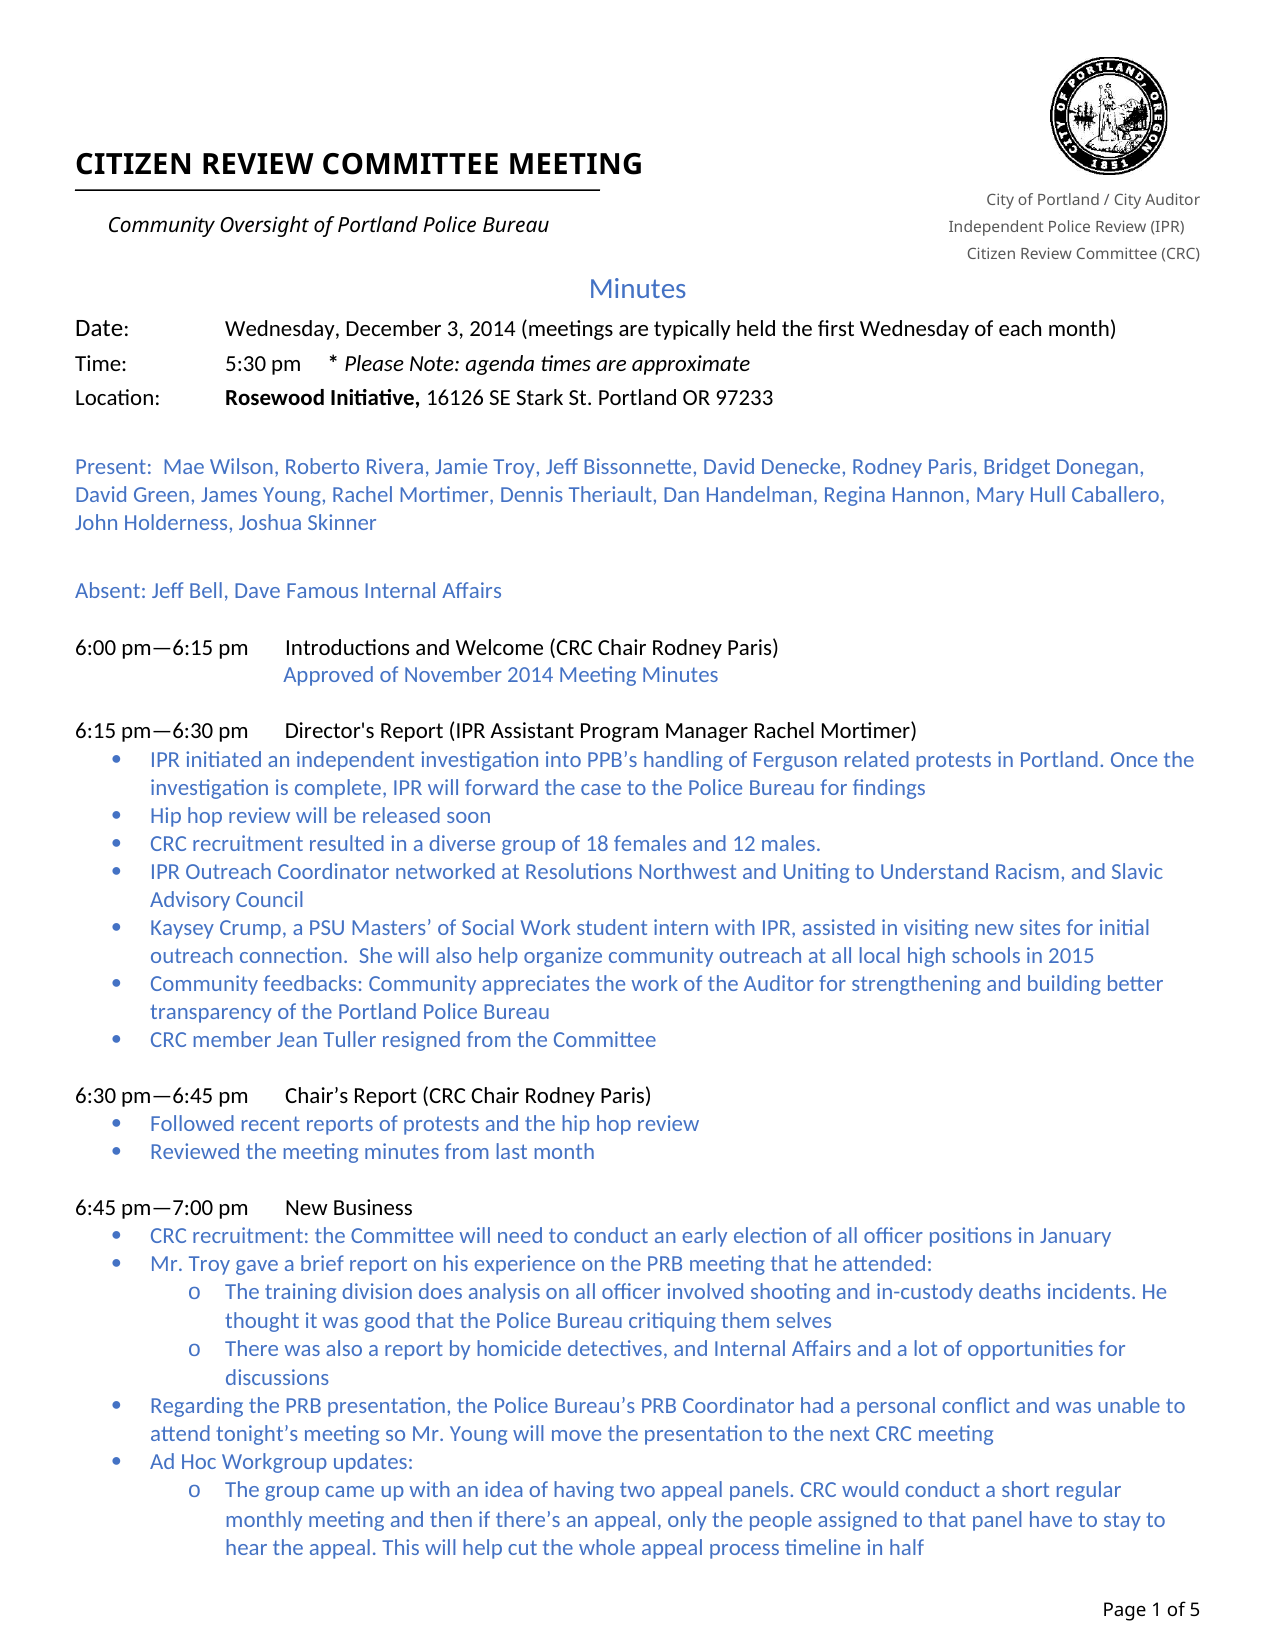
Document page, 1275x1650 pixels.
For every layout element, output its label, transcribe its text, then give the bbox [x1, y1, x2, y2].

text Time: 5:30 pm * Please Note: agenda times are approximate [75, 349, 1200, 377]
list Ad Hoc Workgroup updates: [112, 1447, 1200, 1476]
list The training division does analysis on all officer involved shooting and in-custody deaths incidents. He thought it was good that the Police Bureau critiquing them selves [187, 1277, 1200, 1334]
text CITIZEN REVIEW COMMITTEE MEETING [75, 57, 1200, 183]
list Hip hop review will be released soon [112, 801, 1200, 829]
text City of Portland / City Auditor [75, 189, 1200, 210]
list The group came up with an idea of having two appeal panels. CRC would conduct a short regular monthly meeting and then if there’s an appeal, only the people assigned to that panel have to stay to hear the appeal. This will help cut the whole appeal process timeline in half [187, 1476, 1200, 1561]
list There was also a report by homicide detectives, and Internal Affairs and a lot of opportunities for discussions [187, 1334, 1200, 1391]
list IPR Outreach Coordinator networked at Resolutions Northwest and Uniting to Understand Racism, and Slavic Advisory Council [112, 857, 1200, 913]
list Regarding the PRB presentation, the Police Bureau’s PRB Coordinator had a personal conflict and was unable to attend tonight’s meeting so Mr. Young will move the presentation to the next CRC meeting [112, 1391, 1200, 1447]
text Location: Rosewood Initiative, 16126 SE Stark St. Portland OR 97233 [75, 383, 1200, 411]
list Mr. Troy gave a brief report on his experience on the PRB meeting that he attended: [112, 1249, 1200, 1277]
text Minutes [75, 271, 1200, 306]
text Community Oversight of Police Bureau Independent Police Review (IPR) [75, 210, 1200, 239]
list Kaysey Crump, a PSU Masters’ of Social Work student intern with IPR, assisted in visiting new sites for initial outreach connection. She will also help organize community outreach at all local high schools in 2015 [112, 913, 1200, 969]
list Followed recent reports of protests and the hip hop review [112, 1109, 1200, 1137]
list CRC recruitment resulted in a diverse group of 18 females and 12 males. [112, 829, 1200, 857]
text Date: Wednesday, December 3, 2014 (meetings are typically held the first Wednesday of each month) [75, 312, 1200, 343]
list Community feedbacks: Community appreciates the work of the Auditor for strengthening and building better transparency of the Portland Police Bureau [112, 969, 1200, 1025]
text 6:15 pm—6:30 pm Director's Report (IPR Assistant Program Manager Rachel Mortimer) [75, 717, 1200, 745]
text Present: Mae Wilson, Roberto Rivera, Jamie Troy, Jeff Bissonnette, David Denecke, Rodney Paris, Bridget Donegan, David Green, James Young, Rachel Mortimer, Dennis Theriault, Dan Handelman, Regina Hannon, Mary Hull Caballero, John Holderness, Joshua Skinner [75, 452, 1200, 536]
list CRC member Jean Tuller resigned from the Committee [112, 1025, 1200, 1053]
text Citizen Review Committee (CRC) [75, 243, 1200, 264]
list CRC recruitment: the Committee will need to conduct an early election of all officer positions in January [112, 1221, 1200, 1249]
text Absent: Jeff Bell, Dave Famous Internal Affairs [75, 577, 1200, 604]
text 6:45 pm—7:00 pm New Business [75, 1193, 1200, 1221]
picture [1050, 57, 1168, 175]
list Reviewed the meeting minutes from last month [112, 1137, 1200, 1165]
text 6:00 pm—6:15 pm Introductions and Welcome (CRC Chair Rodney Paris) Approved of November 2014 Meeting Minutes [75, 633, 1200, 689]
list IPR initiated an independent investigation into PPB’s handling of Ferguson related protests in Portland. Once the investigation is complete, IPR will forward the case to the Police Bureau for findings [112, 745, 1200, 801]
text 6:30 pm—6:45 pm Chair’s Report (CRC Chair Rodney Paris) [75, 1081, 1200, 1109]
